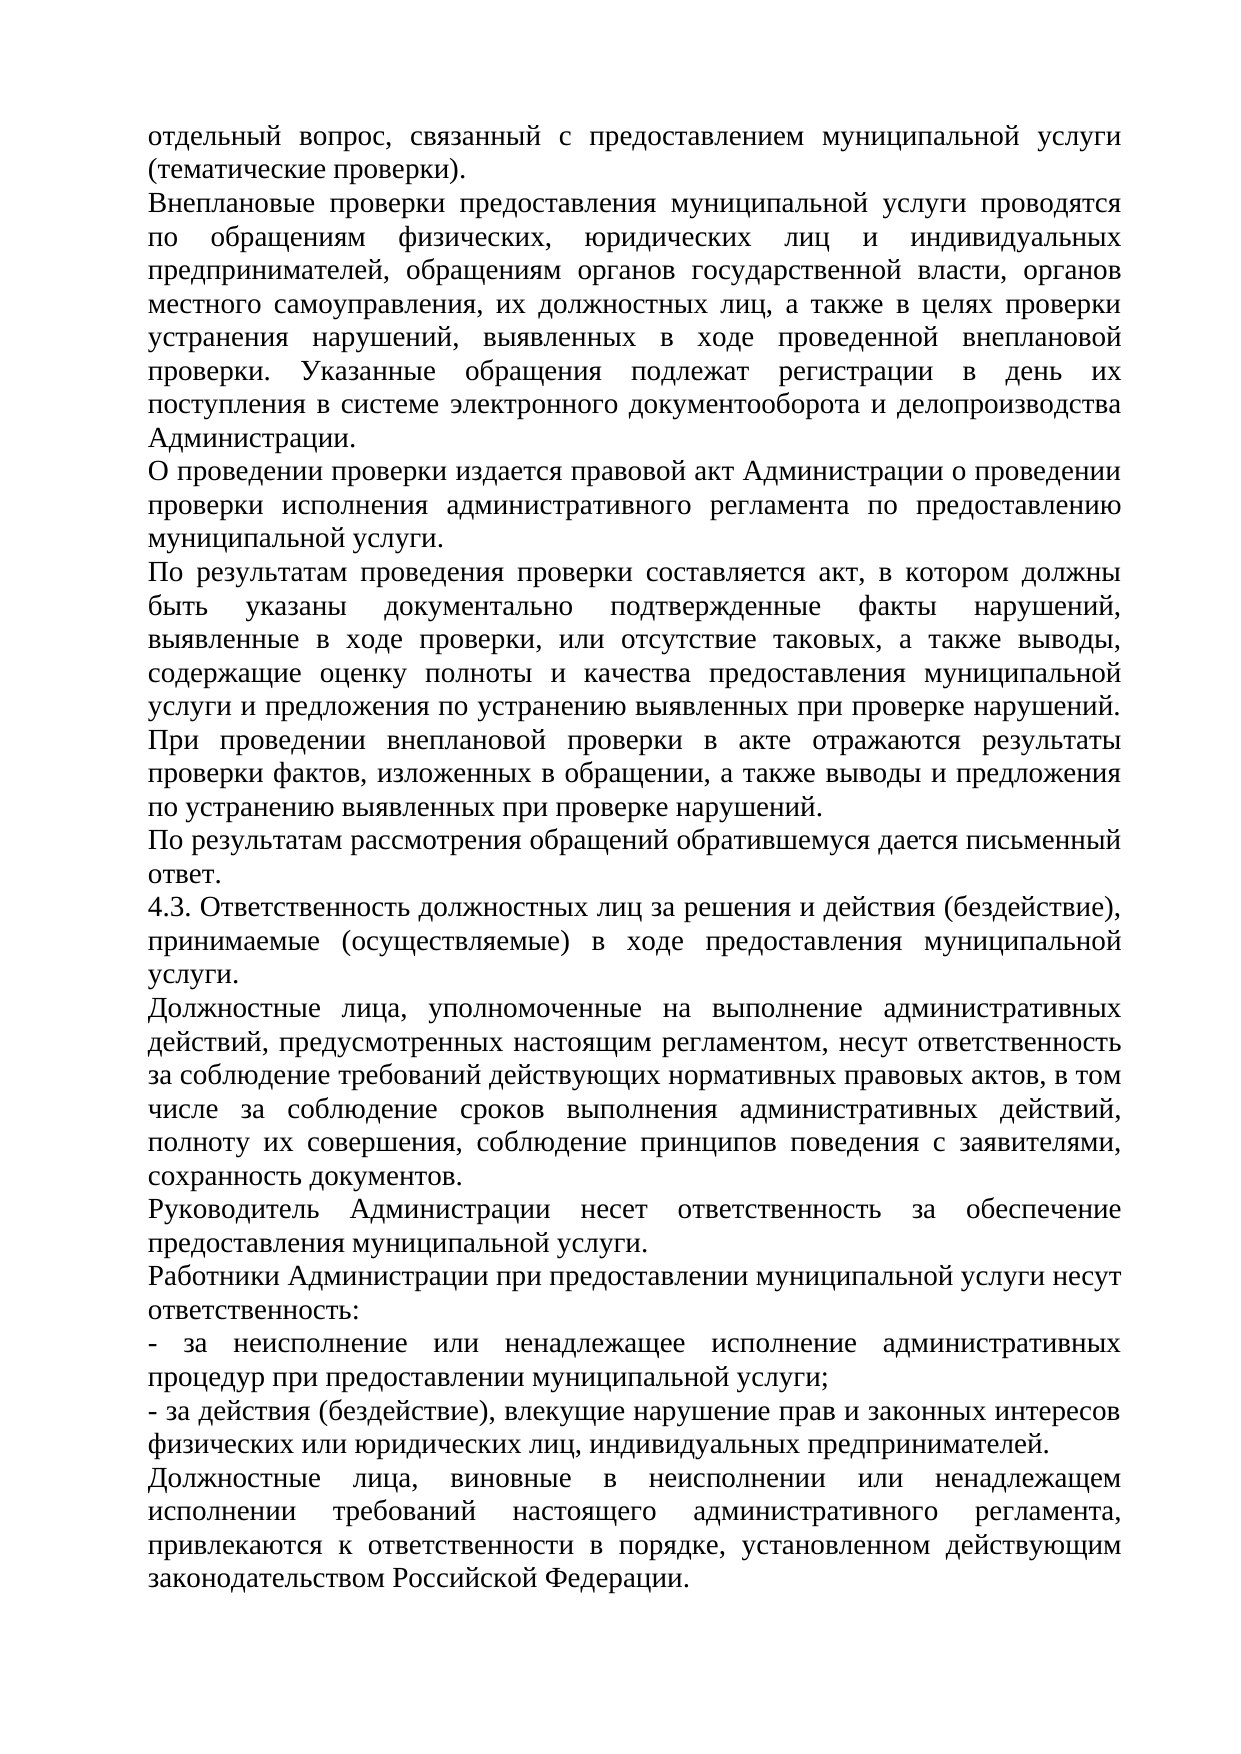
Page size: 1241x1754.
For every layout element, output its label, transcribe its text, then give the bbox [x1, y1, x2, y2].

text Внеплановые проверки предоставления муниципальной услуги проводятся по обращениям физических, юридических лиц и индивидуальных предпринимателей, обращениям органов государственной власти, органов местного самоуправления, их должностных лиц, а также в целях проверки устранения нарушений, выявленных в ходе проведенной внеплановой проверки. Указанные обращения подлежат регистрации в день их поступления в системе электронного документооборота и делопроизводства Администрации. [148, 185, 1122, 453]
text - за действия (бездействие), влекущие нарушение прав и законных интересов физических или юридических лиц, индивидуальных предпринимателей. [148, 1393, 1122, 1460]
text По результатам проведения проверки составляется акт, в котором должны быть указаны документально подтвержденные факты нарушений, выявленные в ходе проверки, или отсутствие таковых, а также выводы, содержащие оценку полноты и качества предоставления муниципальной услуги и предложения по устранению выявленных при проверке нарушений. При проведении внеплановой проверки в акте отражаются результаты проверки фактов, изложенных в обращении, а также выводы и предложения по устранению выявленных при проверке нарушений. [148, 554, 1122, 822]
text По результатам рассмотрения обращений обратившемуся дается письменный ответ. [148, 822, 1122, 889]
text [148, 118, 1122, 185]
text - за неисполнение или ненадлежащее исполнение административных процедур при предоставлении муниципальной услуги; [148, 1326, 1122, 1393]
text Руководитель Администрации несет ответственность за обеспечение предоставления муниципальной услуги. [148, 1191, 1122, 1258]
text Работники Администрации при предоставлении муниципальной услуги несут ответственность: [148, 1258, 1122, 1326]
text 4.3. Ответственность должностных лиц за решения и действия (бездействие), принимаемые (осуществляемые) в ходе предоставления муниципальной услуги. [148, 889, 1122, 990]
text Должностные лица, виновные в неисполнении или ненадлежащем исполнении требований настоящего административного регламента, привлекаются к ответственности в порядке, установленном действующим законодательством Российской Федерации. [148, 1460, 1122, 1594]
text Должностные лица, уполномоченные на выполнение административных действий, предусмотренных настоящим регламентом, несут ответственность за соблюдение требований действующих нормативных правовых актов, в том числе за соблюдение сроков выполнения административных действий, полноту их совершения, соблюдение принципов поведения с заявителями, сохранность документов. [148, 990, 1122, 1191]
text О проведении проверки издается правовой акт Администрации о проведении проверки исполнения административного регламента по предоставлению муниципальной услуги. [148, 453, 1122, 554]
